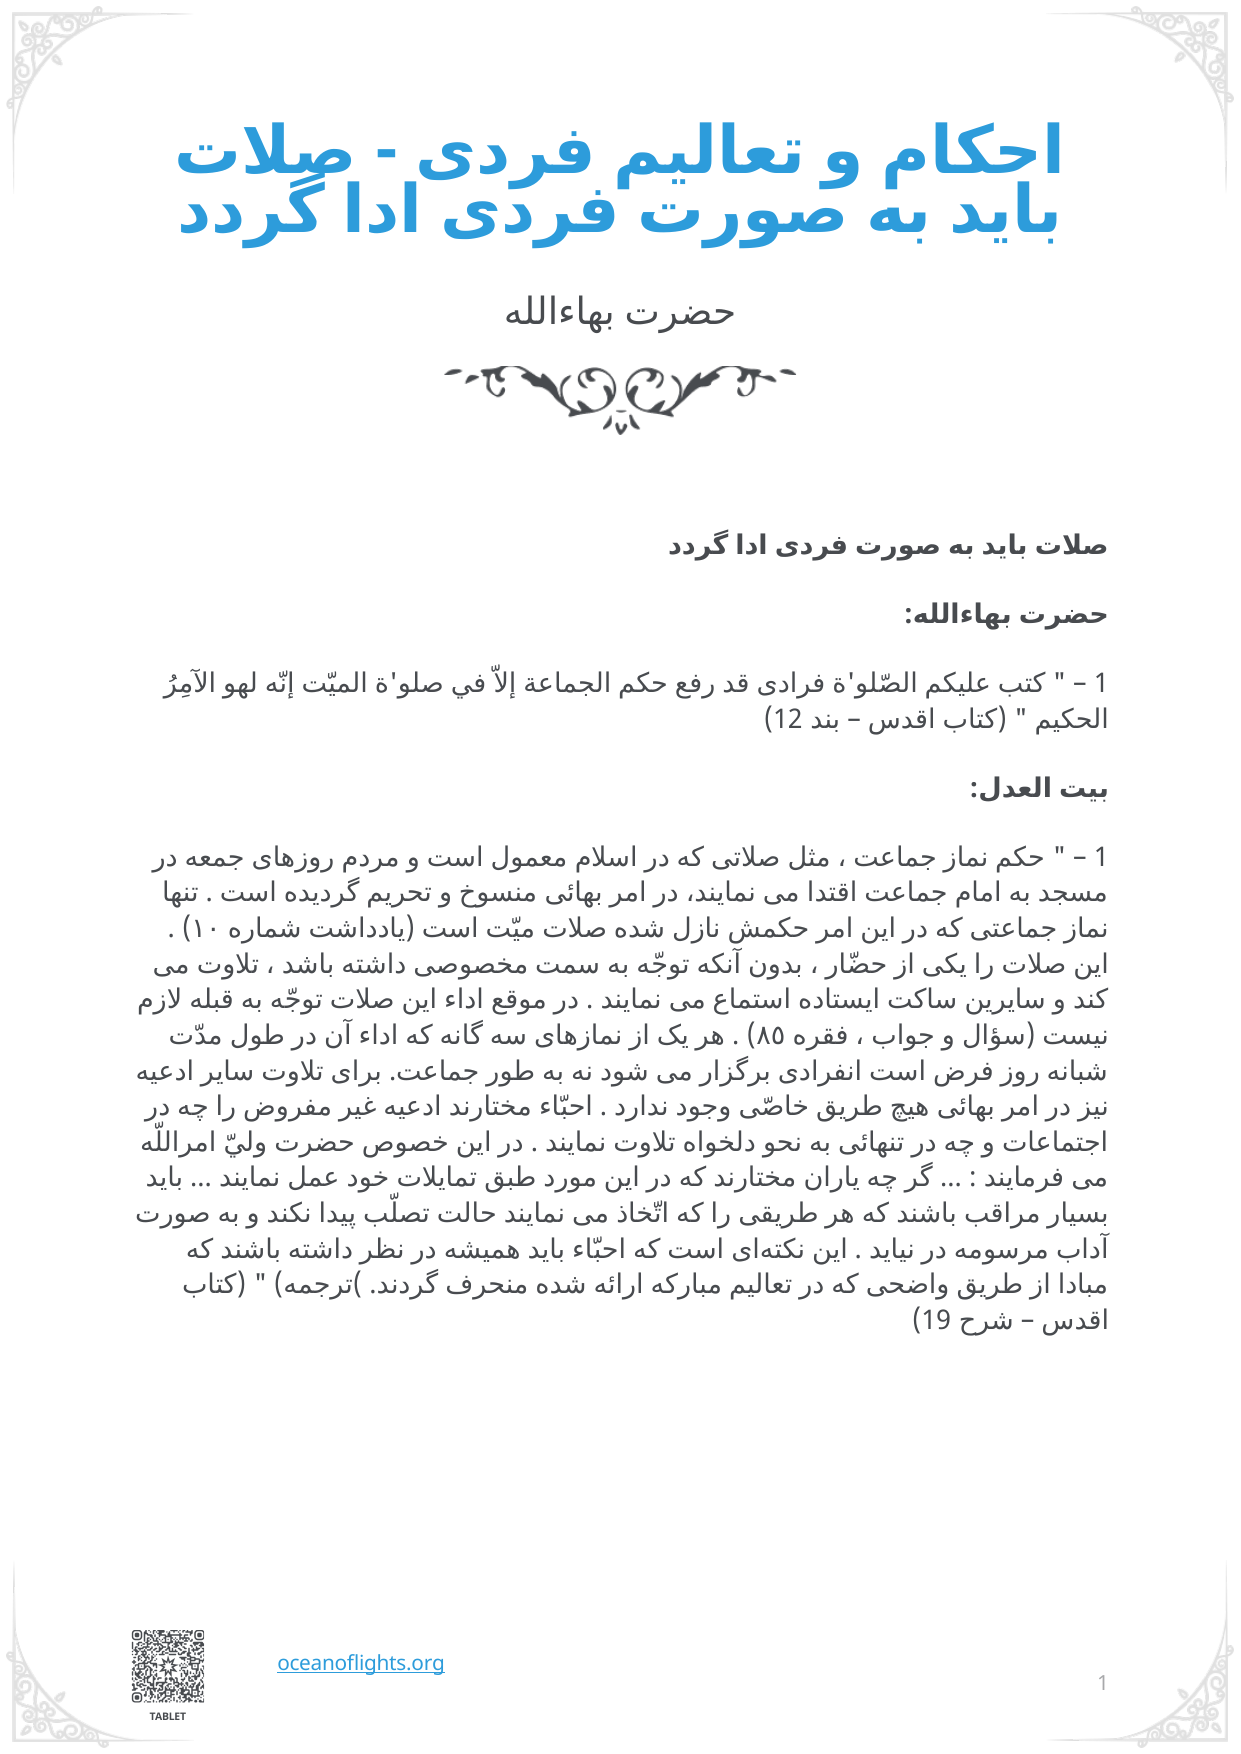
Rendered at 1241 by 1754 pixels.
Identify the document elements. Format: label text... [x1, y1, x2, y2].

title احكام و تعاليم فردى - صلات بايد به صورت فردی ادا گردد [131, 117, 1109, 259]
text 1 – " كتب عليكم الصّلو'ة فرادى قد رفع حكم الجماعة إلاّ في صلو'ة الميّت إنّه لهو الآمِرُ الحكيم " (كتاب اقدس – بند 12) [131, 668, 1109, 739]
picture [1046, 1560, 1234, 1748]
text بیت العدل: [131, 773, 1109, 808]
text حضرت بهاءالله: [131, 599, 1109, 635]
picture [1046, 6, 1234, 194]
text 1 – " حکم نماز جماعت ، مثل صلاتی که در اسلام معمول است و مردم روزهای جمعه در مسجد به امام جماعت اقتدا می نمايند، در امر بهائی منسوخ و تحريم گرديده است . تنها نماز جماعتی که در اين امر حکمش نازل شده صلات ميّت است (يادداشت شماره ١٠) . اين صلات را يکی از حضّار ، بدون آنکه توجّه به سمت مخصوصی داشته باشد ، تلاوت می کند و سايرين ساکت ايستاده استماع می نمايند . در موقع اداء اين صلات توجّه به قبله لازم نيست (سؤال و جواب ، فقره ٨٥) . هر يک از نمازهای سه گانه که اداء آن در طول مدّت شبانه روز فرض است انفرادی برگزار می شود نه به طور جماعت. برای تلاوت ساير ادعيه نيز در امر بهائی هيچ طريق خاصّی وجود ندارد . احبّاء مختارند ادعيه غير مفروض را چه در اجتماعات و چه در تنهائی به نحو دلخواه تلاوت نمايند . در اين خصوص حضرت وليّ امراللّه می فرمايند : ... گر چه ياران مختارند که در اين مورد طبق تمايلات خود عمل نمايند ... بايد بسيار مراقب باشند که هر طريقی را که اتّخاذ می نمايند حالت تصلّب پيدا نکند و به صورت آداب مرسومه در نيايد . اين نکته‌ای است که احبّاء بايد هميشه در نظر داشته باشند که مبادا از طريق واضحی که در تعاليم مبارکه ارائه شده منحرف گردند. )ترجمه) " (كتاب اقدس – شرح 19) [131, 842, 1109, 1340]
picture [444, 366, 797, 435]
text حضرت بهاءالله [131, 293, 1109, 333]
text صلات بايد به صورت فردی ادا گردد [131, 531, 1109, 566]
picture [6, 1560, 205, 1748]
picture [6, 6, 194, 194]
